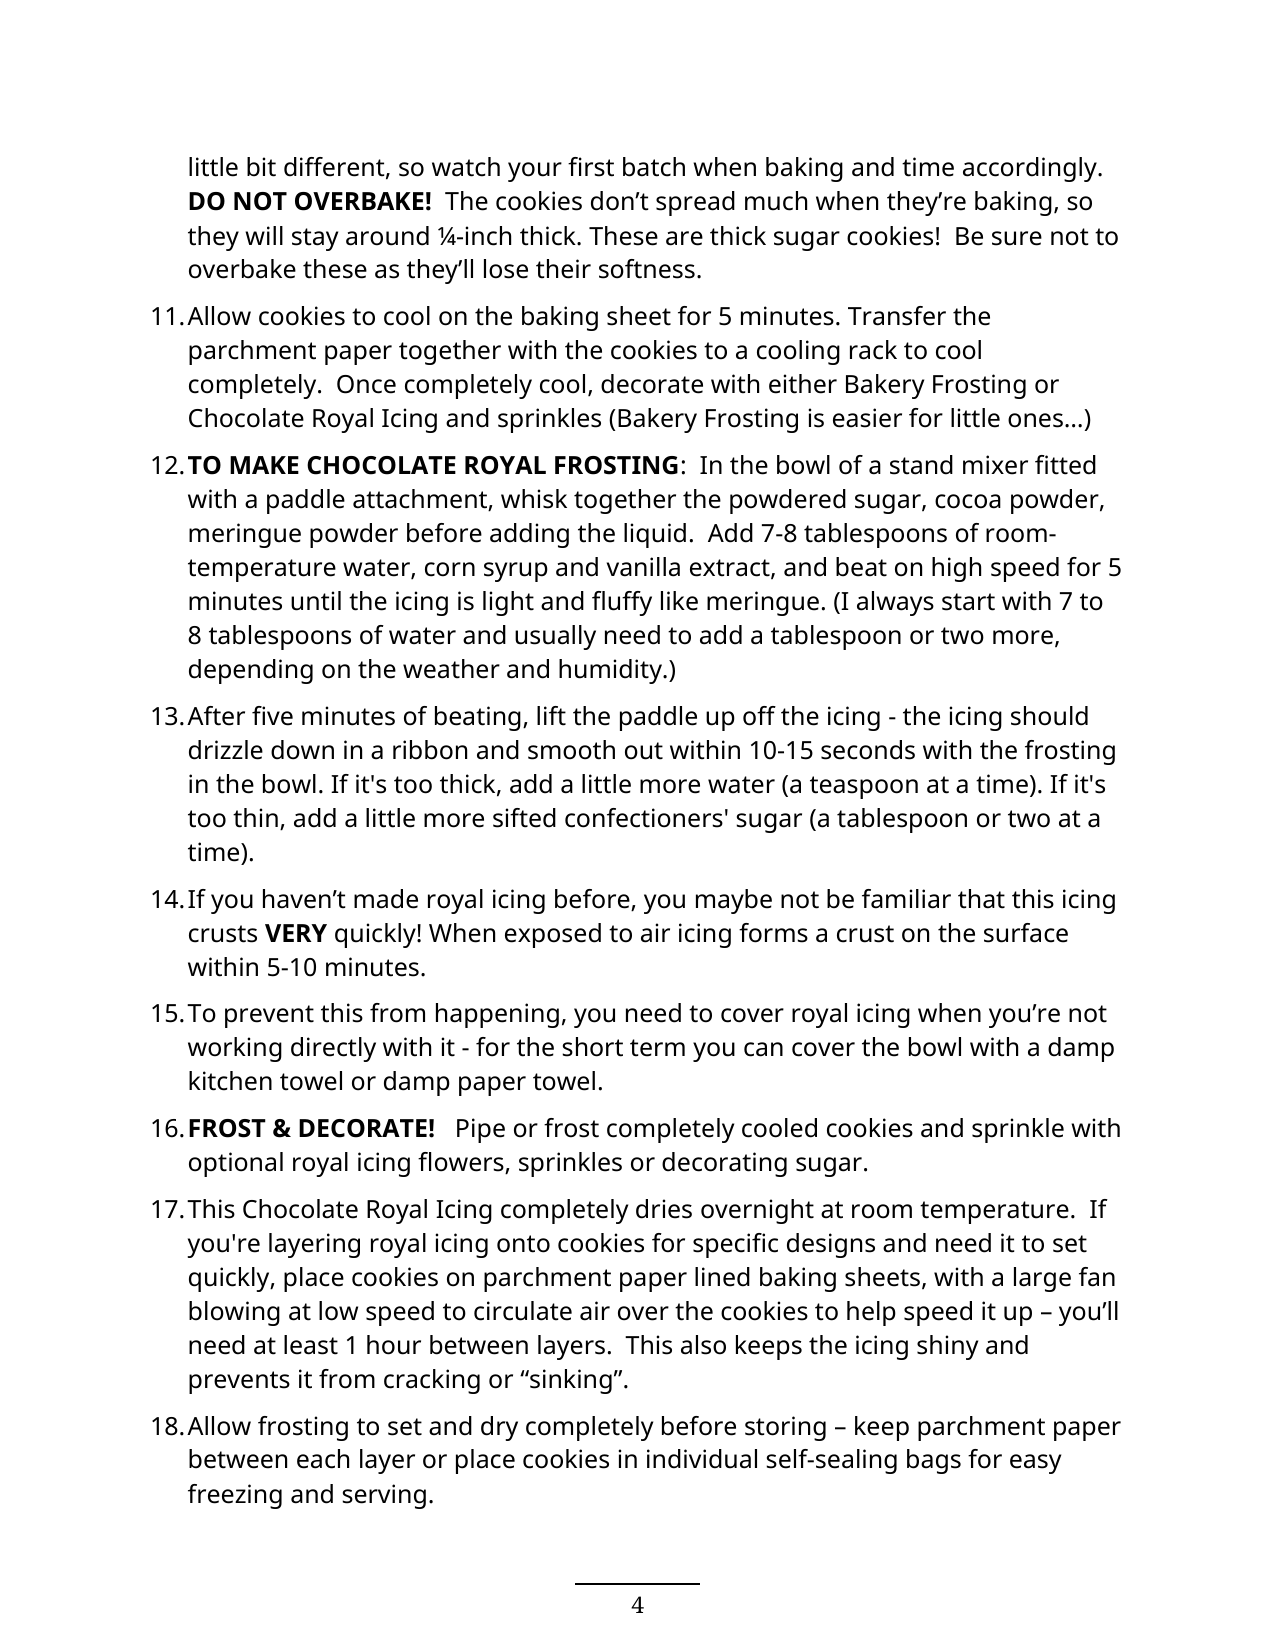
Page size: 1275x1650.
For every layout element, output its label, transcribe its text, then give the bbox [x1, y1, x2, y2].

list FROST & DECORATE! Pipe or frost completely cooled cookies and sprinkle with optional royal icing flowers, sprinkles or decorating sugar. [150, 1111, 1125, 1179]
list TO MAKE CHOCOLATE ROYAL FROSTING: In the bowl of a stand mixer fitted with a paddle attachment, whisk together the powdered sugar, cocoa powder, meringue powder before adding the liquid. Add 7-8 tablespoons of room-temperature water, corn syrup and vanilla extract, and beat on high speed for 5 minutes until the icing is light and fluffy like meringue. (I always start with 7 to 8 tablespoons of water and usually need to add a tablespoon or two more, depending on the weather and humidity.) [150, 447, 1125, 686]
list If you haven’t made royal icing before, you maybe not be familiar that this icing crusts VERY quickly! When exposed to air icing forms a crust on the surface within 5-10 minutes. [150, 881, 1125, 983]
list Allow cookies to cool on the baking sheet for 5 minutes. Transfer the parchment paper together with the cookies to a cooling rack to cool completely. Once completely cool, decorate with either Bakery Frosting or Chocolate Royal Icing and sprinkles (Bakery Frosting is easier for little ones…) [150, 299, 1125, 435]
list Allow frosting to set and dry completely before storing – keep parchment paper between each layer or place cookies in individual self-sealing bags for easy freezing and serving. [150, 1408, 1125, 1510]
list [150, 150, 1125, 286]
list This Chocolate Royal Icing completely dries overnight at room temperature. If you're layering royal icing onto cookies for specific designs and need it to set quickly, place cookies on parchment paper lined baking sheets, with a large fan blowing at low speed to circulate air over the cookies to help speed it up – you’ll need at least 1 hour between layers. This also keeps the icing shiny and prevents it from cracking or “sinking”. [150, 1191, 1125, 1396]
list To prevent this from happening, you need to cover royal icing when you’re not working directly with it - for the short term you can cover the bowl with a damp kitchen towel or damp paper towel. [150, 996, 1125, 1098]
list After five minutes of beating, lift the paddle up off the icing - the icing should drizzle down in a ribbon and smooth out within 10-15 seconds with the frosting in the bowl. If it's too thick, add a little more water (a teaspoon at a time). If it's too thin, add a little more sifted confectioners' sugar (a tablespoon or two at a time). [150, 698, 1125, 869]
